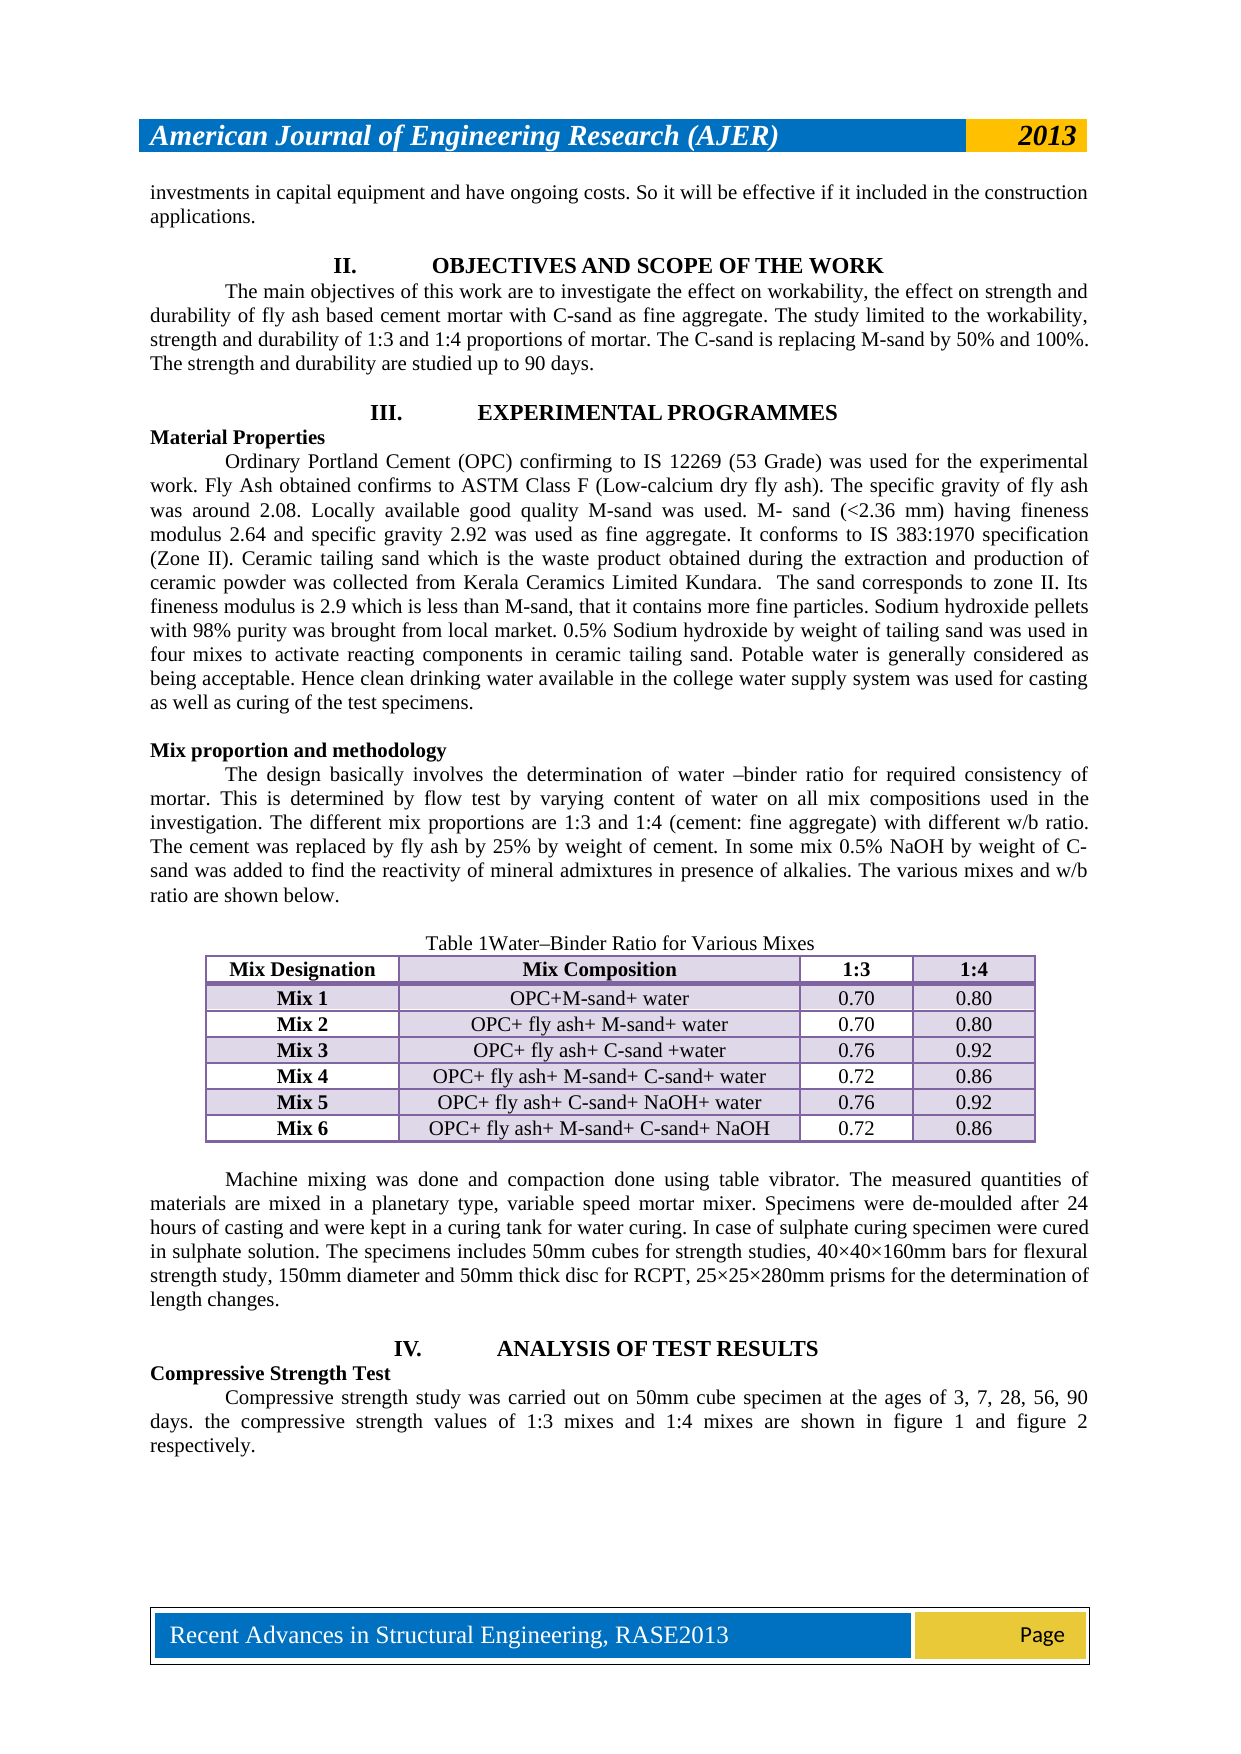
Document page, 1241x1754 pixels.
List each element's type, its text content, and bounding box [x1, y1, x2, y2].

table_cell Mix 5 [207, 1090, 398, 1114]
text Material Properties [150, 425, 1090, 449]
table_header Mix Designation [207, 957, 398, 981]
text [150, 180, 1090, 228]
table_cell OPC+M-sand+ water [400, 986, 799, 1009]
table_cell 0.80 [914, 1012, 1034, 1036]
text Compressive strength study was carried out on 50mm cube specimen at the ages of 3, 7, 28, 56, 90 days. the compressive strength values of 1:3 mixes and 1:4 mixes are shown in figure 1 and figure 2 respectively. [150, 1385, 1090, 1457]
table_header 1:4 [914, 957, 1034, 981]
table_cell OPC+ fly ash+ M-sand+ C-sand+ NaOH [400, 1116, 799, 1140]
table_cell 0.70 [801, 1012, 912, 1036]
table_cell 0.86 [914, 1064, 1034, 1088]
text The design basically involves the determination of water –binder ratio for required consistency of mortar. This is determined by flow test by varying content of water on all mix compositions used in the investigation. The different mix proportions are 1:3 and 1:4 (cement: fine aggregate) with different w/b ratio. The cement was replaced by fly ash by 25% by weight of cement. In some mix 0.5% NaOH by weight of C-sand was added to find the reactivity of mineral admixtures in presence of alkalies. The various mixes and w/b ratio are shown below. [150, 762, 1090, 907]
table_header 1:3 [801, 957, 912, 981]
table_cell Mix 3 [207, 1038, 398, 1062]
table_cell Mix 1 [207, 986, 398, 1009]
table_cell OPC+ fly ash+ M-sand+ C-sand+ water [400, 1064, 799, 1088]
subtitle EXPERIMENTAL PROGRAMMES [150, 399, 1090, 425]
table_cell Mix 6 [207, 1116, 398, 1140]
table_cell Mix 4 [207, 1064, 398, 1088]
table_cell 0.92 [914, 1038, 1034, 1062]
table_cell 0.80 [914, 986, 1034, 1009]
subtitle ANALYSIS OF TEST RESULTS [150, 1335, 1090, 1361]
text Mix proportion and methodology [150, 738, 1090, 762]
table_cell OPC+ fly ash+ C-sand+ NaOH+ water [400, 1090, 799, 1114]
subtitle OBJECTIVES AND SCOPE OF THE WORK [150, 252, 1090, 279]
table_cell 0.76 [801, 1038, 912, 1062]
text Ordinary Portland Cement (OPC) confirming to IS 12269 (53 Grade) was used for the experimental work. Fly Ash obtained confirms to ASTM Class F (Low-calcium dry fly ash). The specific gravity of fly ash was around 2.08. Locally available good quality M-sand was used. M- sand (<2.36 mm) having fineness modulus 2.64 and specific gravity 2.92 was used as fine aggregate. It conforms to IS 383:1970 specification (Zone II). Ceramic tailing sand which is the waste product obtained during the extraction and production of ceramic powder was collected from Kerala Ceramics Limited Kundara. The sand corresponds to zone II. Its fineness modulus is 2.9 which is less than M-sand, that it contains more fine particles. Sodium hydroxide pellets with 98% purity was brought from local market. 0.5% Sodium hydroxide by weight of tailing sand was used in four mixes to activate reacting components in ceramic tailing sand. Potable water is generally considered as being acceptable. Hence clean drinking water available in the college water supply system was used for casting as well as curing of the test specimens. [150, 449, 1090, 714]
text Table 1Water–Binder Ratio for Various Mixes [150, 931, 1090, 955]
text The main objectives of this work are to investigate the effect on workability, the effect on strength and durability of fly ash based cement mortar with C-sand as fine aggregate. The study limited to the workability, strength and durability of 1:3 and 1:4 proportions of mortar. The C-sand is replacing M-sand by 50% and 100%. The strength and durability are studied up to 90 days. [150, 279, 1090, 375]
table_cell 0.92 [914, 1090, 1034, 1114]
text Compressive Strength Test [150, 1361, 1090, 1385]
table_cell 0.72 [801, 1064, 912, 1088]
table_header Mix Composition [400, 957, 799, 981]
table_cell OPC+ fly ash+ M-sand+ water [400, 1012, 799, 1036]
table_cell OPC+ fly ash+ C-sand +water [400, 1038, 799, 1062]
table_cell 0.72 [801, 1116, 912, 1140]
text Machine mixing was done and compaction done using table vibrator. The measured quantities of materials are mixed in a planetary type, variable speed mortar mixer. Specimens were de-moulded after 24 hours of casting and were kept in a curing tank for water curing. In case of sulphate curing specimen were cured in sulphate solution. The specimens includes 50mm cubes for strength studies, 40×40×160mm bars for flexural strength study, 150mm diameter and 50mm thick disc for RCPT, 25×25×280mm prisms for the determination of length changes. [150, 1166, 1090, 1311]
table_cell 0.86 [914, 1116, 1034, 1140]
table_cell Mix 2 [207, 1012, 398, 1036]
table_cell 0.70 [801, 986, 912, 1009]
table_cell 0.76 [801, 1090, 912, 1114]
